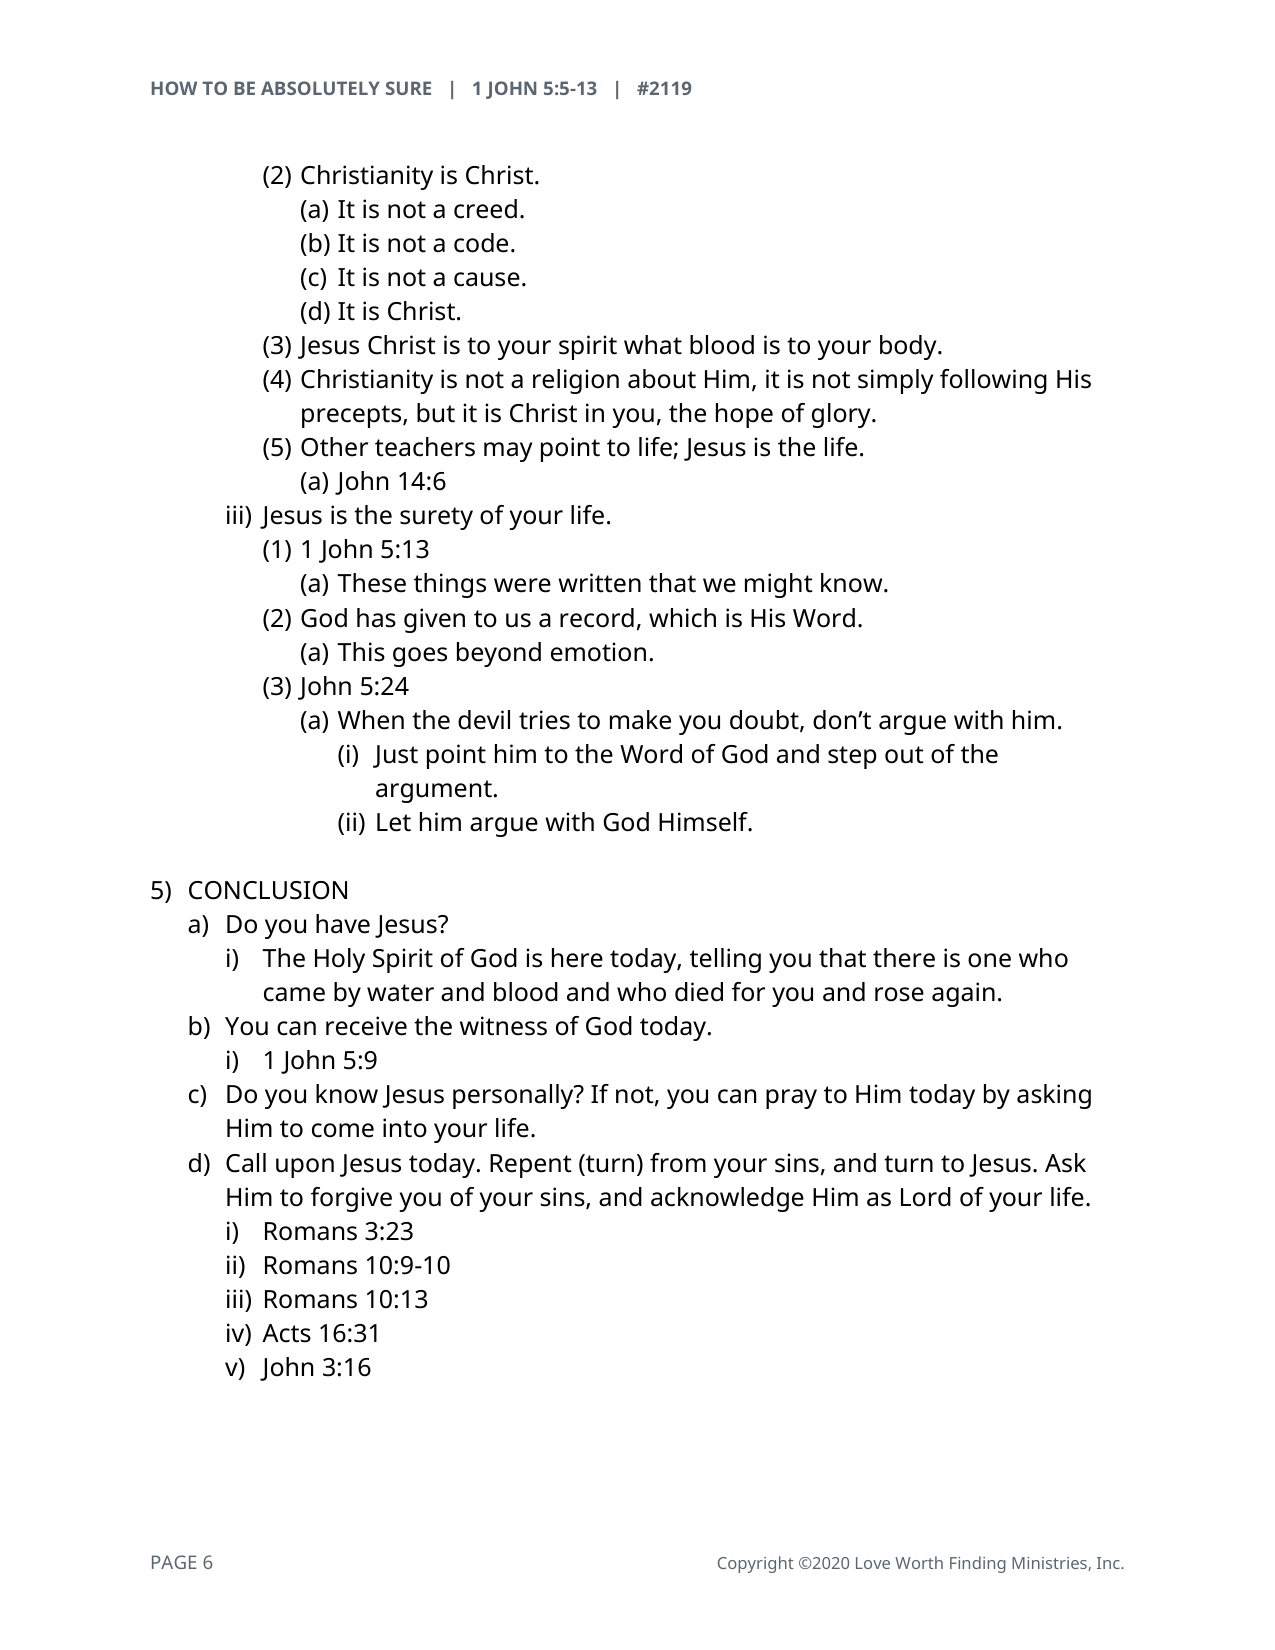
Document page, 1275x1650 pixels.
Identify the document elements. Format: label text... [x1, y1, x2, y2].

list Jesus Christ is to your spirit what blood is to your body. [262, 328, 1125, 362]
list John 14:6 [300, 464, 1125, 498]
list The Holy Spirit of God is here today, telling you that there is one who came by water and blood and who died for you and rose again. [225, 941, 1125, 1009]
list Christianity is Christ. [262, 157, 1125, 191]
list Acts 16:31 [225, 1316, 1125, 1349]
list 1 John 5:13 [262, 532, 1125, 566]
list Call upon Jesus today. Repent (turn) from your sins, and turn to Jesus. Ask Him to forgive you of your sins, and acknowledge Him as Lord of your life. [187, 1145, 1125, 1213]
list CONCLUSION [150, 873, 1125, 907]
list Do you have Jesus? [187, 907, 1125, 941]
list It is Christ. [300, 294, 1125, 328]
list You can receive the witness of God today. [187, 1009, 1125, 1043]
list Do you know Jesus personally? If not, you can pray to Him today by asking Him to come into your life. [187, 1077, 1125, 1145]
list Christianity is not a religion about Him, it is not simply following His precepts, but it is Christ in you, the hope of glory. [262, 362, 1125, 430]
list It is not a code. [300, 226, 1125, 259]
list This goes beyond emotion. [300, 634, 1125, 668]
list Just point him to the Word of God and step out of the argument. [337, 736, 1125, 804]
list Let him argue with God Himself. [337, 804, 1125, 839]
list God has given to us a record, which is His Word. [262, 600, 1125, 634]
list It is not a cause. [300, 259, 1125, 294]
list When the devil tries to make you doubt, don’t argue with him. [300, 702, 1125, 736]
list Romans 10:9-10 [225, 1247, 1125, 1281]
list John 5:24 [262, 668, 1125, 702]
list John 3:16 [225, 1349, 1125, 1384]
list 1 John 5:9 [225, 1043, 1125, 1077]
list These things were written that we might know. [300, 566, 1125, 600]
list Romans 3:23 [225, 1213, 1125, 1247]
list Romans 10:13 [225, 1281, 1125, 1316]
list It is not a creed. [300, 191, 1125, 226]
list Jesus is the surety of your life. [225, 498, 1125, 532]
list Other teachers may point to life; Jesus is the life. [262, 430, 1125, 464]
